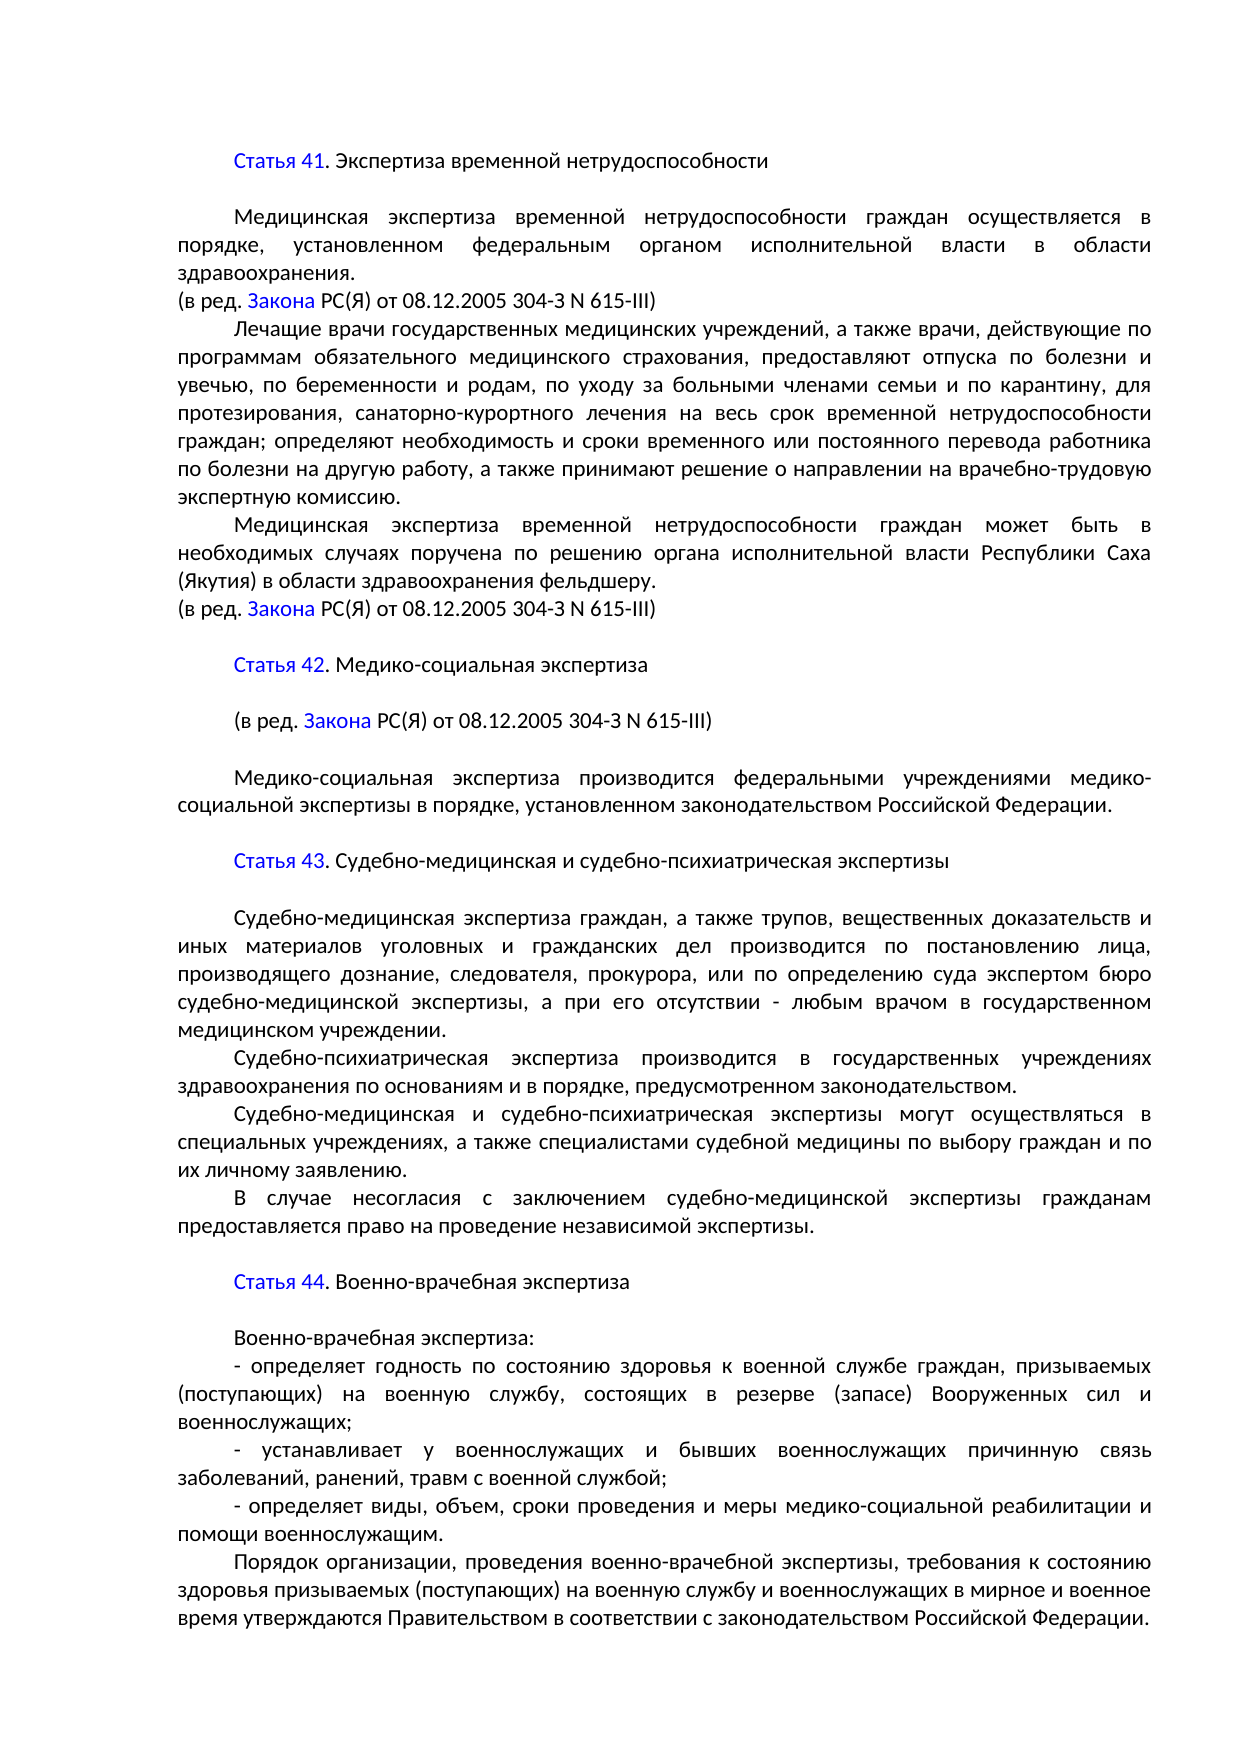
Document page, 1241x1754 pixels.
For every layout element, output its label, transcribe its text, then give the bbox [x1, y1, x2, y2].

text (в ред. Закона РС(Я) от 08.12.2005 304-З N 615-III) [177, 594, 1152, 622]
text (в ред. Закона РС(Я) от 08.12.2005 304-З N 615-III) [177, 286, 1152, 314]
text - определяет годность по состоянию здоровья к военной службе граждан, призываемых (поступающих) на военную службу, состоящих в резерве (запасе) Вооруженных сил и военнослужащих; [177, 1351, 1152, 1435]
text (в ред. Закона РС(Я) от 08.12.2005 304-З N 615-III) [177, 707, 1152, 734]
text Судебно-медицинская экспертиза граждан, а также трупов, вещественных доказательств и иных материалов уголовных и гражданских дел производится по постановлению лица, производящего дознание, следователя, прокурора, или по определению суда экспертом бюро судебно-медицинской экспертизы, а при его отсутствии - любым врачом в государственном медицинском учреждении. [177, 903, 1152, 1043]
text Статья 42. Медико-социальная экспертиза [177, 651, 1152, 678]
text Судебно-психиатрическая экспертиза производится в государственных учреждениях здравоохранения по основаниям и в порядке, предусмотренном законодательством. [177, 1043, 1152, 1099]
text Статья 43. Судебно-медицинская и судебно-психиатрическая экспертизы [177, 847, 1152, 875]
text Статья 44. Военно-врачебная экспертиза [177, 1267, 1152, 1295]
text Порядок организации, проведения военно-врачебной экспертизы, требования к состоянию здоровья призываемых (поступающих) на военную службу и военнослужащих в мирное и военное время утверждаются Правительством в соответствии с законодательством Российской Федерации. [177, 1547, 1152, 1631]
text Лечащие врачи государственных медицинских учреждений, а также врачи, действующие по программам обязательного медицинского страхования, предоставляют отпуска по болезни и увечью, по беременности и родам, по уходу за больными членами семьи и по карантину, для протезирования, санаторно-курортного лечения на весь срок временной нетрудоспособности граждан; определяют необходимость и сроки временного или постоянного перевода работника по болезни на другую работу, а также принимают решение о направлении на врачебно-трудовую экспертную комиссию. [177, 314, 1152, 510]
text Судебно-медицинская и судебно-психиатрическая экспертизы могут осуществляться в специальных учреждениях, а также специалистами судебной медицины по выбору граждан и по их личному заявлению. [177, 1099, 1152, 1183]
text Медицинская экспертиза временной нетрудоспособности граждан осуществляется в порядке, установленном федеральным органом исполнительной власти в области здравоохранения. [177, 202, 1152, 286]
text Статья 41. Экспертиза временной нетрудоспособности [177, 146, 1152, 174]
text - определяет виды, объем, сроки проведения и меры медико-социальной реабилитации и помощи военнослужащим. [177, 1491, 1152, 1547]
text Медицинская экспертиза временной нетрудоспособности граждан может быть в необходимых случаях поручена по решению органа исполнительной власти Республики Саха (Якутия) в области здравоохранения фельдшеру. [177, 510, 1152, 594]
text - устанавливает у военнослужащих и бывших военнослужащих причинную связь заболеваний, ранений, травм с военной службой; [177, 1435, 1152, 1491]
text Медико-социальная экспертиза производится федеральными учреждениями медико-социальной экспертизы в порядке, установленном законодательством Российской Федерации. [177, 763, 1152, 819]
text Военно-врачебная экспертиза: [177, 1323, 1152, 1351]
text В случае несогласия с заключением судебно-медицинской экспертизы гражданам предоставляется право на проведение независимой экспертизы. [177, 1183, 1152, 1239]
